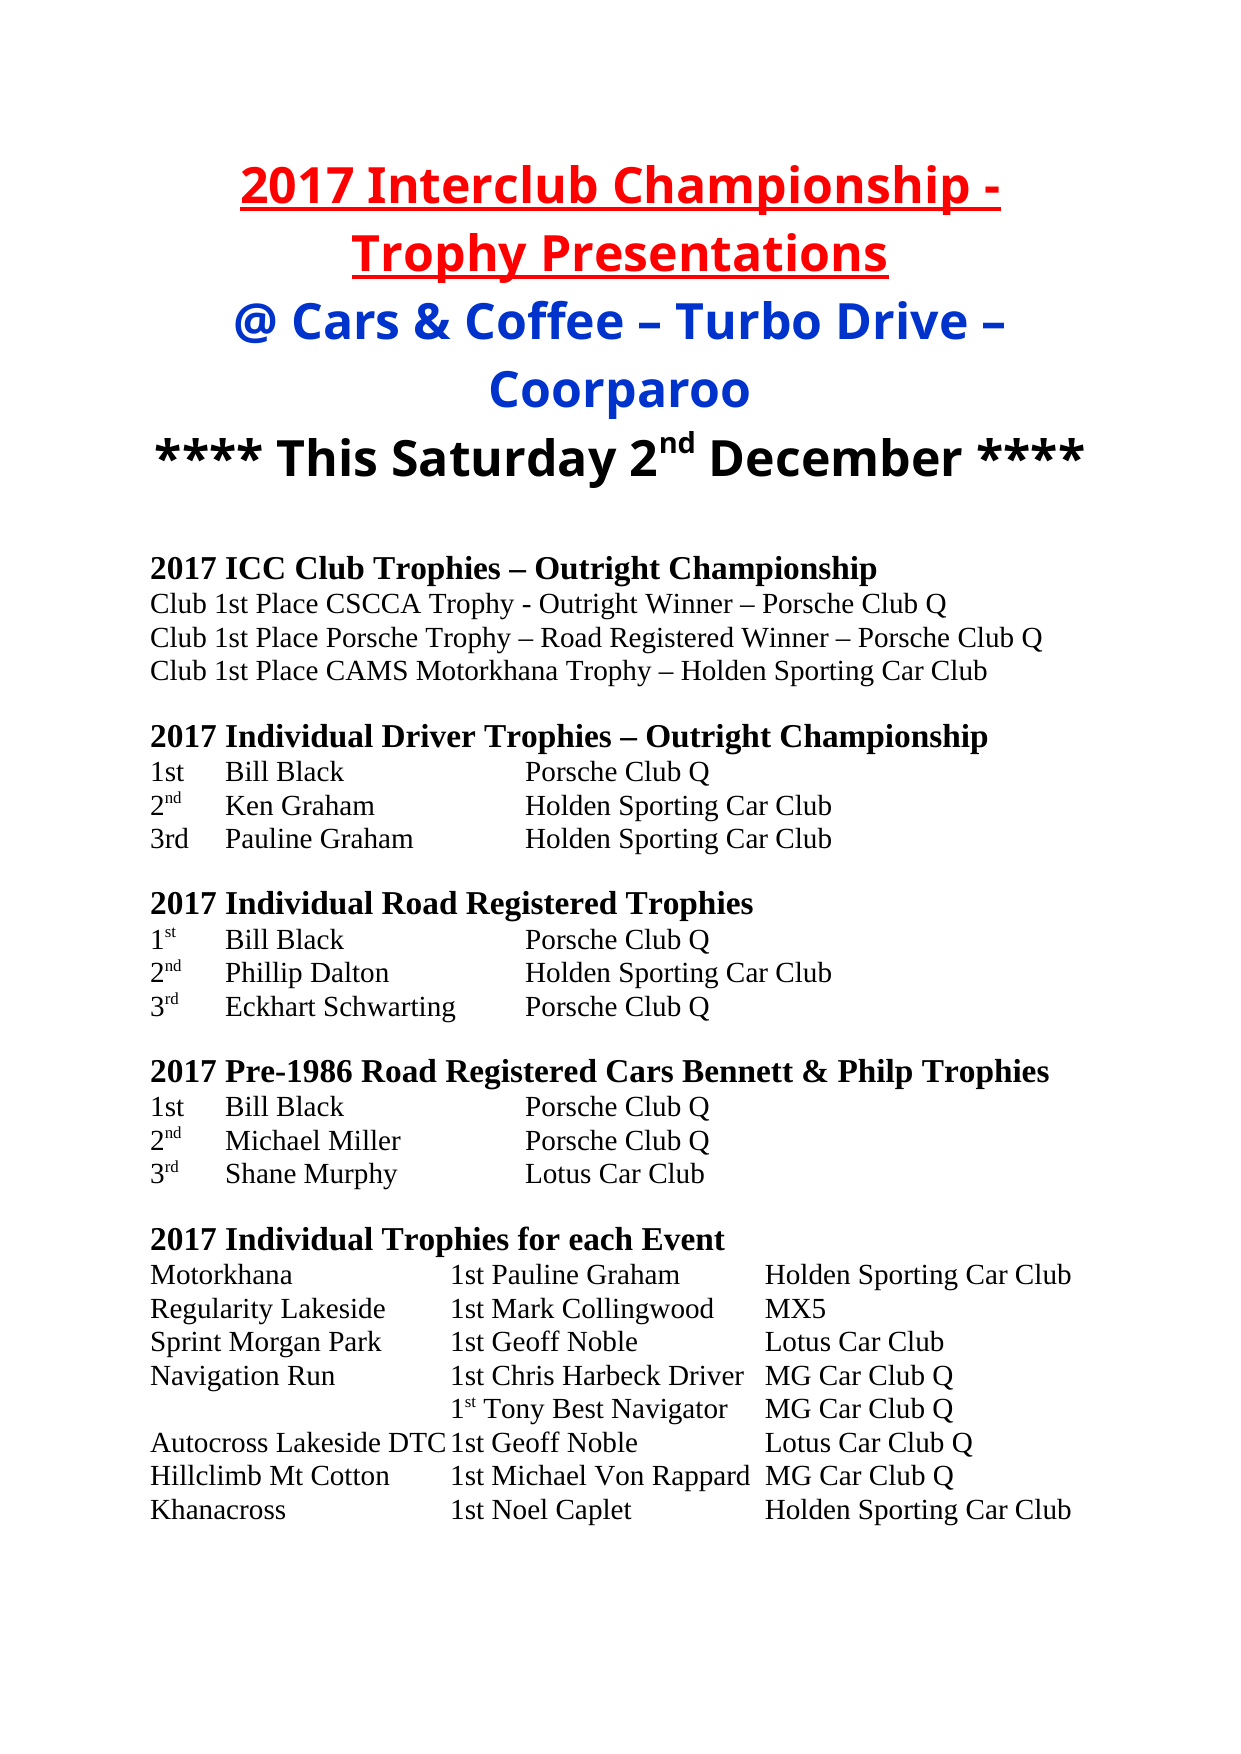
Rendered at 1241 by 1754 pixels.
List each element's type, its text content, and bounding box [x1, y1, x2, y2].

text **** This Saturday 2nd December **** [150, 422, 1090, 491]
text 3rd Pauline Graham Holden Sporting Car Club [150, 821, 1090, 855]
text Autocross Lakeside DTC 1st Geoff Noble Lotus Car Club Q [150, 1425, 1090, 1458]
text Khanacross 1st Noel Caplet Holden Sporting Car Club [150, 1492, 1090, 1526]
text Sprint Morgan Park 1st Geoff Noble Lotus Car Club [150, 1324, 1090, 1358]
text 1st Bill Black Porsche Club Q [150, 1089, 1090, 1123]
text 2nd Phillip Dalton Holden Sporting Car Club [150, 955, 1090, 989]
text 2nd Michael Miller Porsche Club Q [150, 1123, 1090, 1157]
text 2017 Individual Driver Trophies – Outright Championship [150, 716, 1090, 754]
text 2017 Individual Road Registered Trophies [150, 883, 1090, 922]
text 2017 Interclub Championship - Trophy Presentations [150, 150, 1090, 286]
text Club 1st Place Porsche Trophy – Road Registered Winner – Porsche Club Q [150, 620, 1090, 653]
text 3rd Eckhart Schwarting Porsche Club Q [150, 989, 1090, 1022]
text 1st Bill Black Porsche Club Q [150, 754, 1090, 788]
text Club 1st Place CSCCA Trophy - Outright Winner – Porsche Club Q [150, 586, 1090, 620]
text Hillclimb Mt Cotton 1st Michael Von Rappard MG Car Club Q [150, 1458, 1090, 1492]
text Club 1st Place CAMS Motorkhana Trophy – Holden Sporting Car Club [150, 653, 1090, 687]
text 2017 ICC Club Trophies – Outright Championship [150, 548, 1090, 586]
text 2017 Individual Trophies for each Event [150, 1219, 1090, 1257]
text 1st Tony Best Navigator MG Car Club Q [375, 1391, 1090, 1425]
text Regularity Lakeside 1st Mark Collingwood MX5 [150, 1291, 1090, 1324]
text Motorkhana 1st Pauline Graham Holden Sporting Car Club [150, 1257, 1090, 1291]
text @ Cars & Coffee – Turbo Drive – Coorparoo [150, 286, 1090, 422]
text Navigation Run 1st Chris Harbeck Driver MG Car Club Q [150, 1358, 1090, 1391]
text 2nd Ken Graham Holden Sporting Car Club [150, 788, 1090, 821]
text 1st Bill Black Porsche Club Q [150, 922, 1090, 955]
text 2017 Pre-1986 Road Registered Cars Bennett & Philp Trophies [150, 1051, 1090, 1089]
text 3rd Shane Murphy Lotus Car Club [150, 1157, 1090, 1190]
